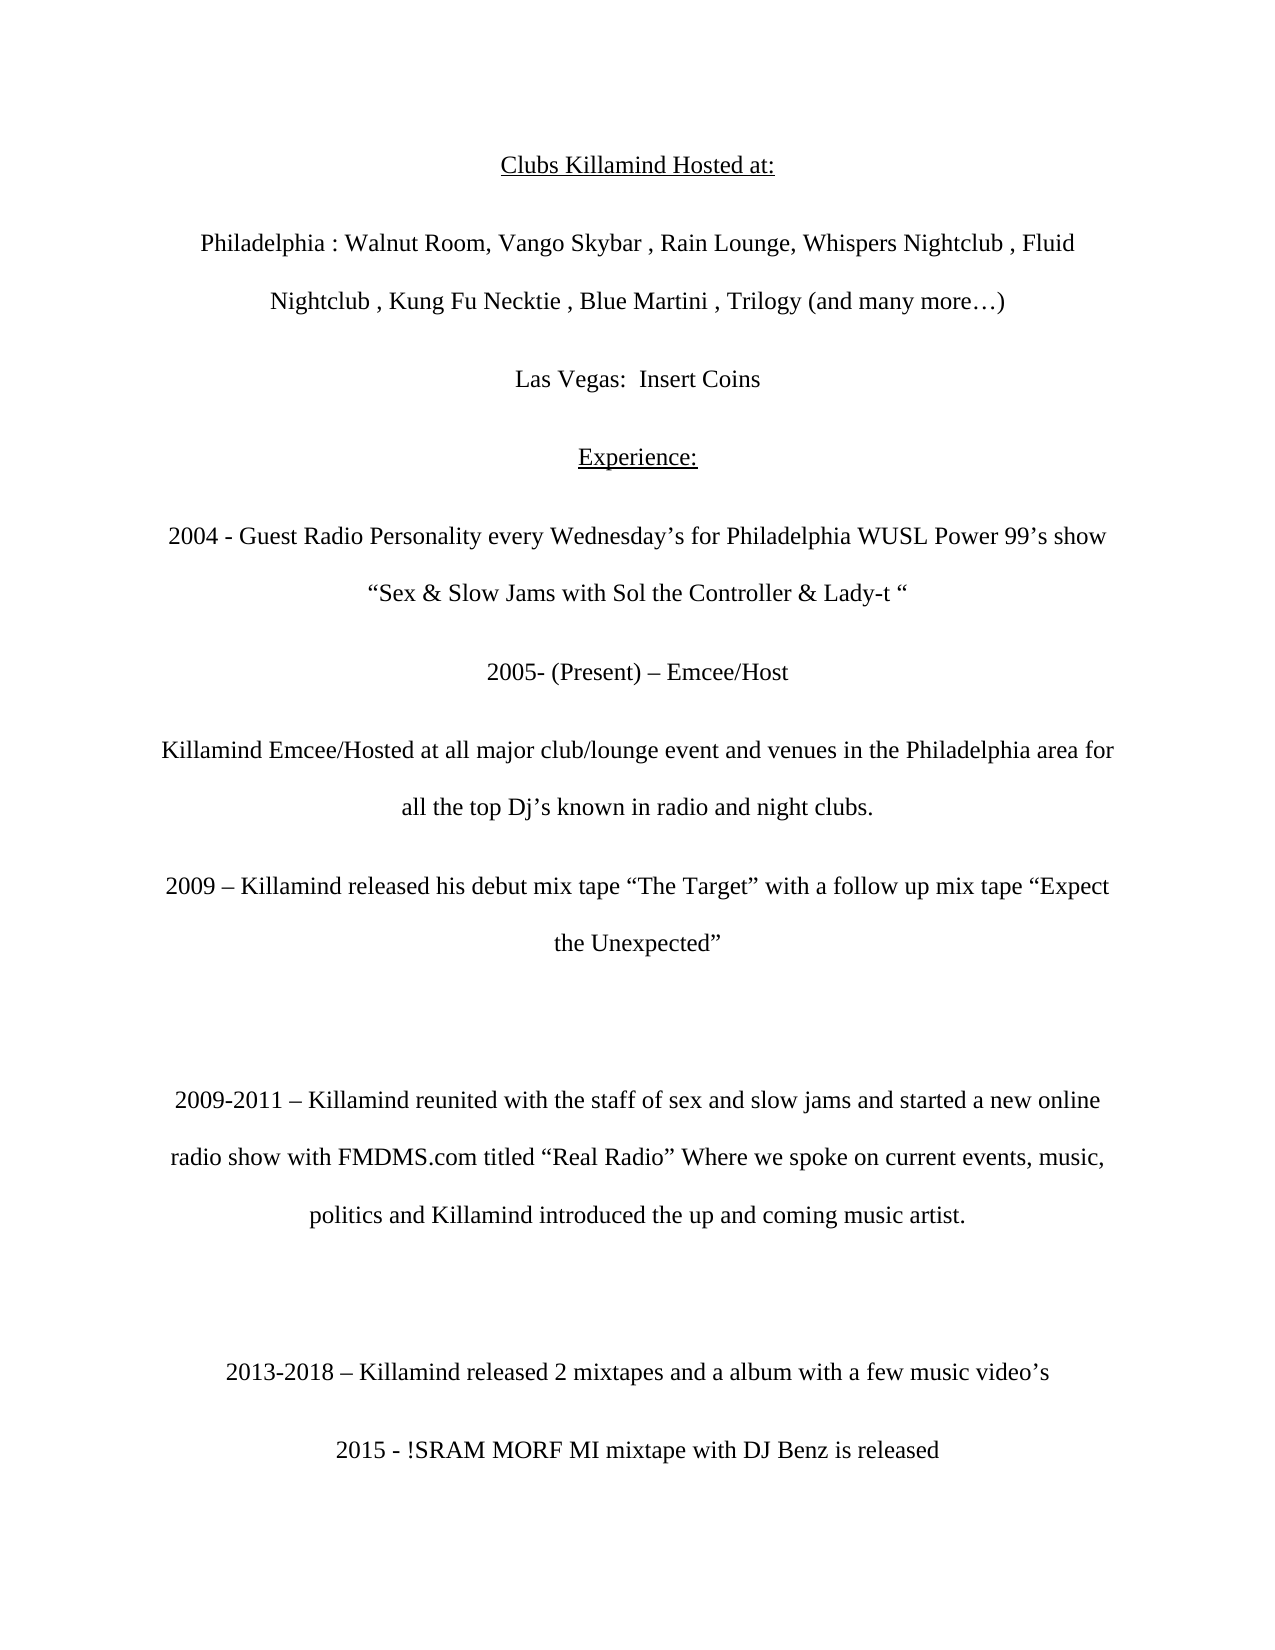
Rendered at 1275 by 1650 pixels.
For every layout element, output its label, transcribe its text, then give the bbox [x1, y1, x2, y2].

text 2009-2011 – Killamind reunited with the staff of sex and slow jams and started a new online radio show with FMDMS.com titled “Real Radio” Where we spoke on current events, music, politics and Killamind introduced the up and coming music artist. [150, 1085, 1125, 1229]
text 2004 - Guest Radio Personality every Wednesday’s for Philadelphia WUSL Power 99’s show “Sex & Slow Jams with Sol the Controller & Lady-t “ [150, 521, 1125, 607]
text Las Vegas: Insert Coins [150, 364, 1125, 393]
text 2013-2018 – Killamind released 2 mixtapes and a album with a few music video’s [150, 1357, 1125, 1385]
text 2009 – Killamind released his debut mix tape “The Target” with a follow up mix tape “Expect the Unexpected” [150, 871, 1125, 957]
text Experience: [150, 442, 1125, 471]
text 2015 - !SRAM MORF MI mixtape with DJ Benz is released [150, 1435, 1125, 1464]
text Philadelphia : Walnut Room, Vango Skybar , Rain Lounge, Whispers Nightclub , Fluid Nightclub , Kung Fu Necktie , Blue Martini , Trilogy (and many more…) [150, 228, 1125, 314]
text Clubs Killamind Hosted at: [150, 150, 1125, 179]
text Killamind Emcee/Hosted at all major club/lounge event and venues in the Philadelphia area for all the top Dj’s known in radio and night clubs. [150, 735, 1125, 821]
text 2005- (Present) – Emcee/Host [150, 657, 1125, 685]
